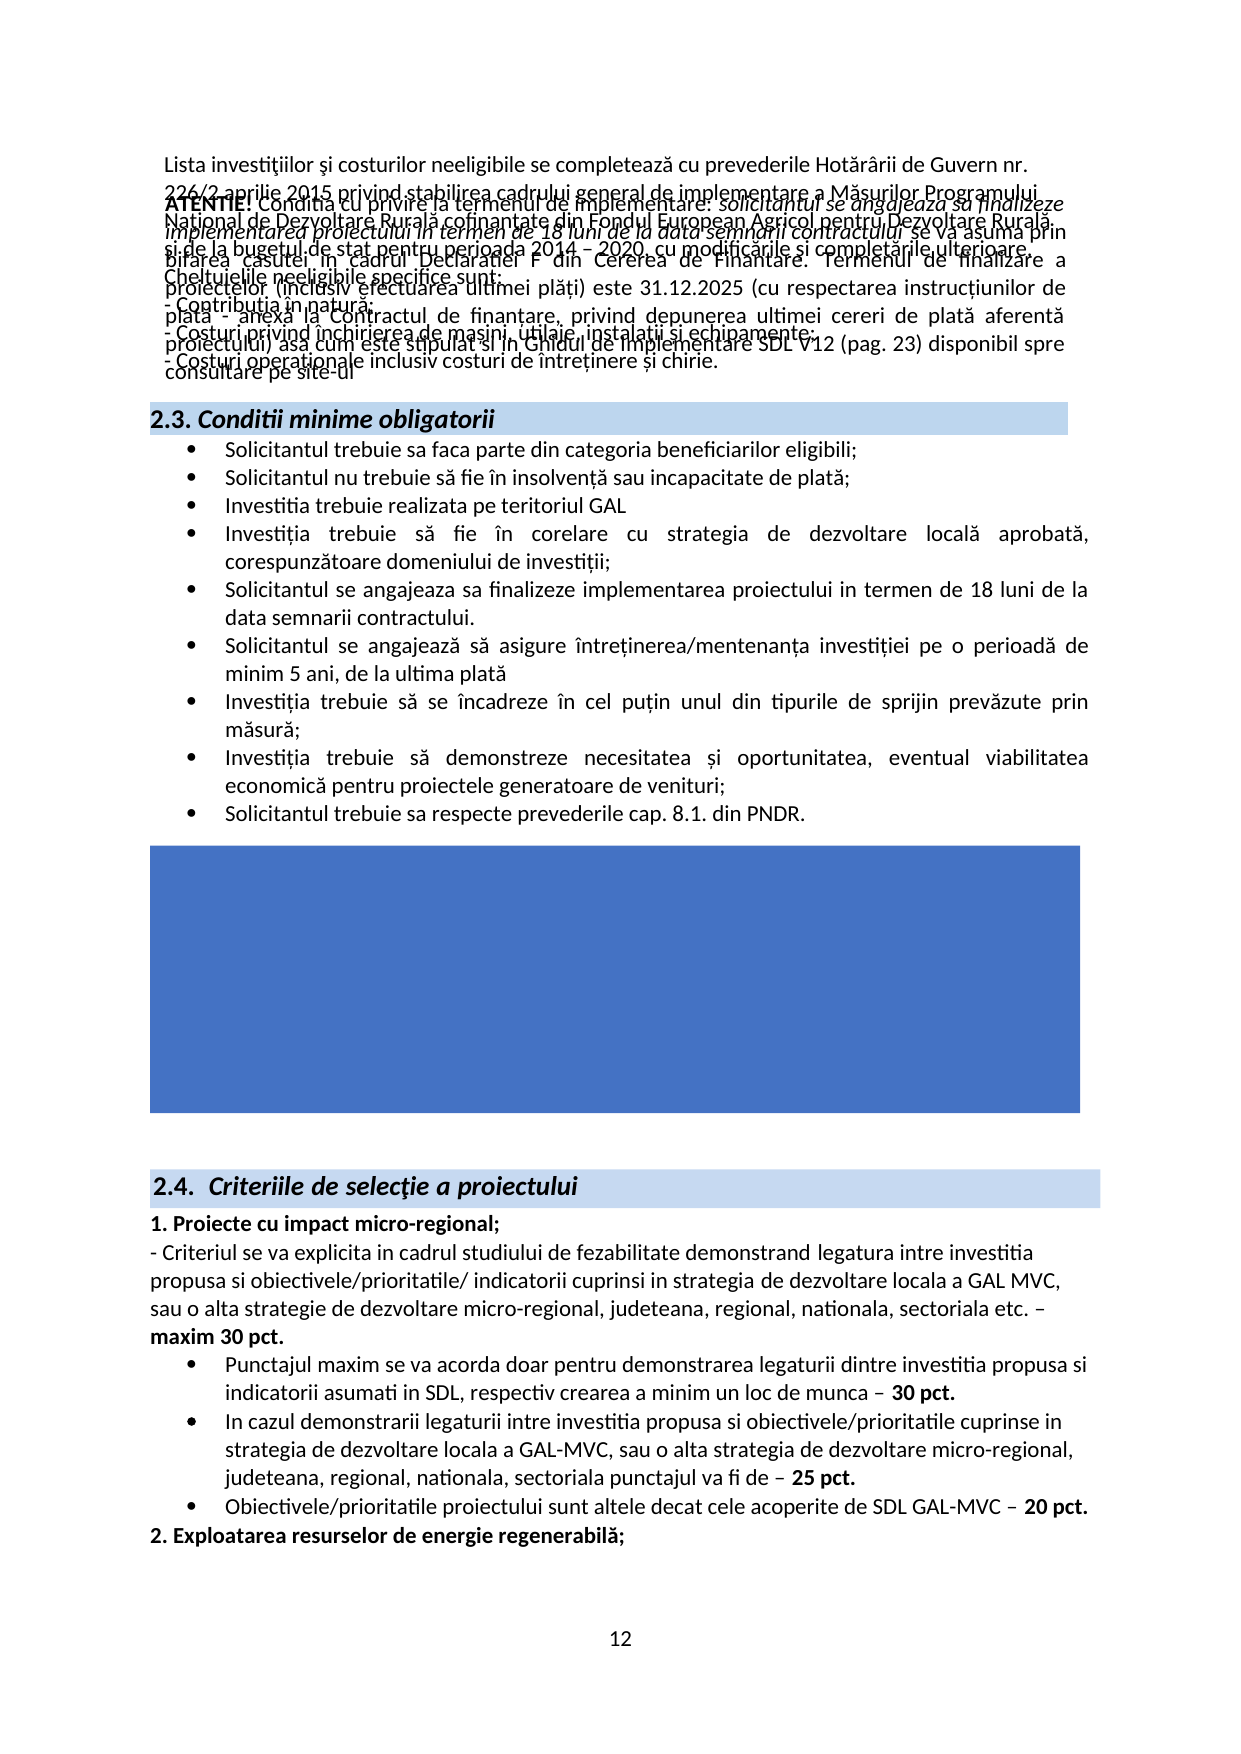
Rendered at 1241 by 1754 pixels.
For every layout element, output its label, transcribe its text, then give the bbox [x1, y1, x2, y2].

list Investiția trebuie să fie în corelare cu strategia de dezvoltare locală aprobată, corespunzătoare domeniului de investiții; [187, 519, 1090, 575]
list Solicitantul trebuie sa respecte prevederile cap. 8.1. din PNDR. [187, 799, 1090, 827]
list Investitia trebuie realizata pe teritoriul GAL [187, 491, 1090, 519]
text - Costuri privind închirierea de mașini, utilaje, instalații și echipamente; [164, 318, 1068, 346]
list Solicitantul se angajează să asigure întreținerea/mentenanța investiției pe o perioadă de minim 5 ani, de la ultima plată [187, 631, 1090, 687]
list Solicitantul trebuie sa faca parte din categoria beneficiarilor eligibili; [187, 435, 1090, 463]
text 226/2 aprilie 2015 privind stabilirea cadrului general de implementare a Măsurilor Programului [164, 178, 1068, 206]
text şi de la bugetul de stat pentru perioada 2014 – 2020, cu modificările şi completările ulterioare. [191, 234, 1068, 262]
list In cazul demonstrarii legaturii intre investitia propusa si obiectivele/prioritatile cuprinse in strategia de dezvoltare locala a GAL-MVC, sau o alta strategia de dezvoltare micro-regional, judeteana, regional, nationala, sectoriala punctajul va fi de – 25 pct. [187, 1407, 1090, 1491]
text 1. Proiecte cu impact micro-regional; [150, 1209, 1090, 1237]
list Investiția trebuie să se încadreze în cel puțin unul din tipurile de sprijin prevăzute prin măsură; [187, 687, 1090, 743]
text Naţional de Dezvoltare Rurală cofinanţate din Fondul European Agricol pentru Dezvoltare Rurală [164, 206, 899, 234]
list Punctajul maxim se va acorda doar pentru demonstrarea legaturii dintre investitia propusa si indicatorii asumati in SDL, respectiv crearea a minim un loc de munca – 30 pct. [187, 1351, 1090, 1407]
text 2.3. Conditii minime obligatorii [150, 402, 1068, 435]
text Lista investiţiilor şi costurilor neeligibile se completează cu prevederile Hotărârii de Guvern nr. [164, 150, 1068, 178]
list Solicitantul nu trebuie să fie în insolvență sau incapacitate de plată; [187, 463, 1090, 491]
text - Contribuția în natură; [164, 290, 1068, 318]
text Cheltuielile neeligibile specifice sunt: [164, 262, 1068, 290]
list Solicitantul se angajeaza sa finalizeze implementarea proiectului in termen de 18 luni de la data semnarii contractului. [187, 575, 1090, 631]
text 2. Exploatarea resurselor de energie regenerabilă; [150, 1521, 1090, 1549]
list Obiectivele/prioritatile proiectului sunt altele decat cele acoperite de SDL GAL-MVC – 20 pct. [187, 1492, 1090, 1520]
text - Costuri operaționale inclusiv costuri de întreținere și chirie. [164, 346, 1068, 374]
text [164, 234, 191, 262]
text - Criteriul se va explicita in cadrul studiului de fezabilitate demonstrand legatura intre investitia propusa si obiectivele/prioritatile/ indicatorii cuprinsi in strategia de dezvoltare locala a GAL MVC, sau o alta strategie de dezvoltare micro-regional, judeteana, regional, nationala, sectoriala etc. – maxim 30 pct. [150, 1238, 1090, 1350]
list Investiția trebuie să demonstreze necesitatea și oportunitatea, eventual viabilitatea economică pentru proiectele generatoare de venituri; [187, 743, 1090, 799]
